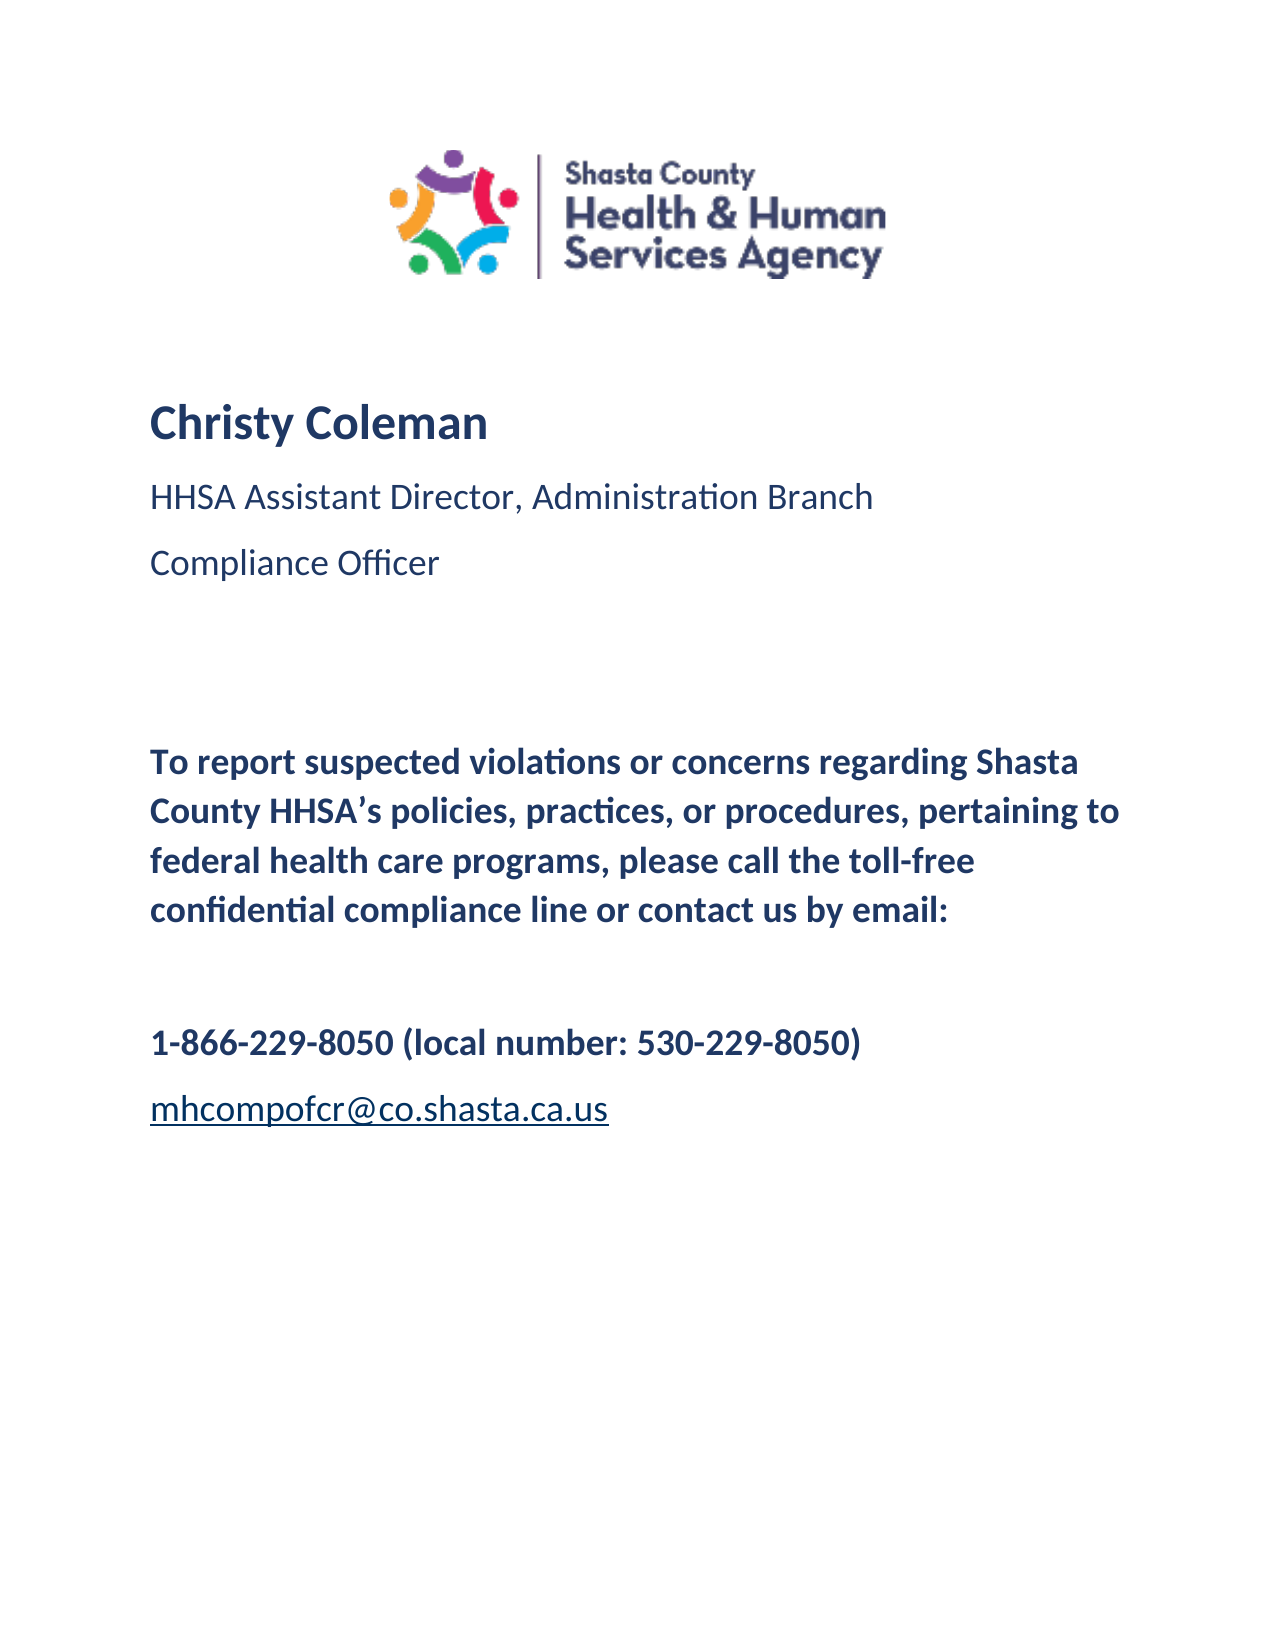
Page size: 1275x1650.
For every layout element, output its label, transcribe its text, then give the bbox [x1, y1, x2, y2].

text HHSA Assistant Director, Administration Branch [150, 473, 1125, 519]
text mhcompofcr@co.shasta.ca.us [150, 1085, 1125, 1131]
text Christy Coleman [150, 391, 1125, 452]
picture [389, 150, 886, 279]
text Compliance Officer [150, 539, 1125, 585]
text 1-866-229-8050 (local number: 530-229-8050) [150, 1018, 1125, 1064]
text To report suspected violations or concerns regarding Shasta County HHSA’s policies, practices, or procedures, pertaining to federal health care programs, please call the toll-free confidential compliance line or contact us by email: [150, 738, 1125, 932]
